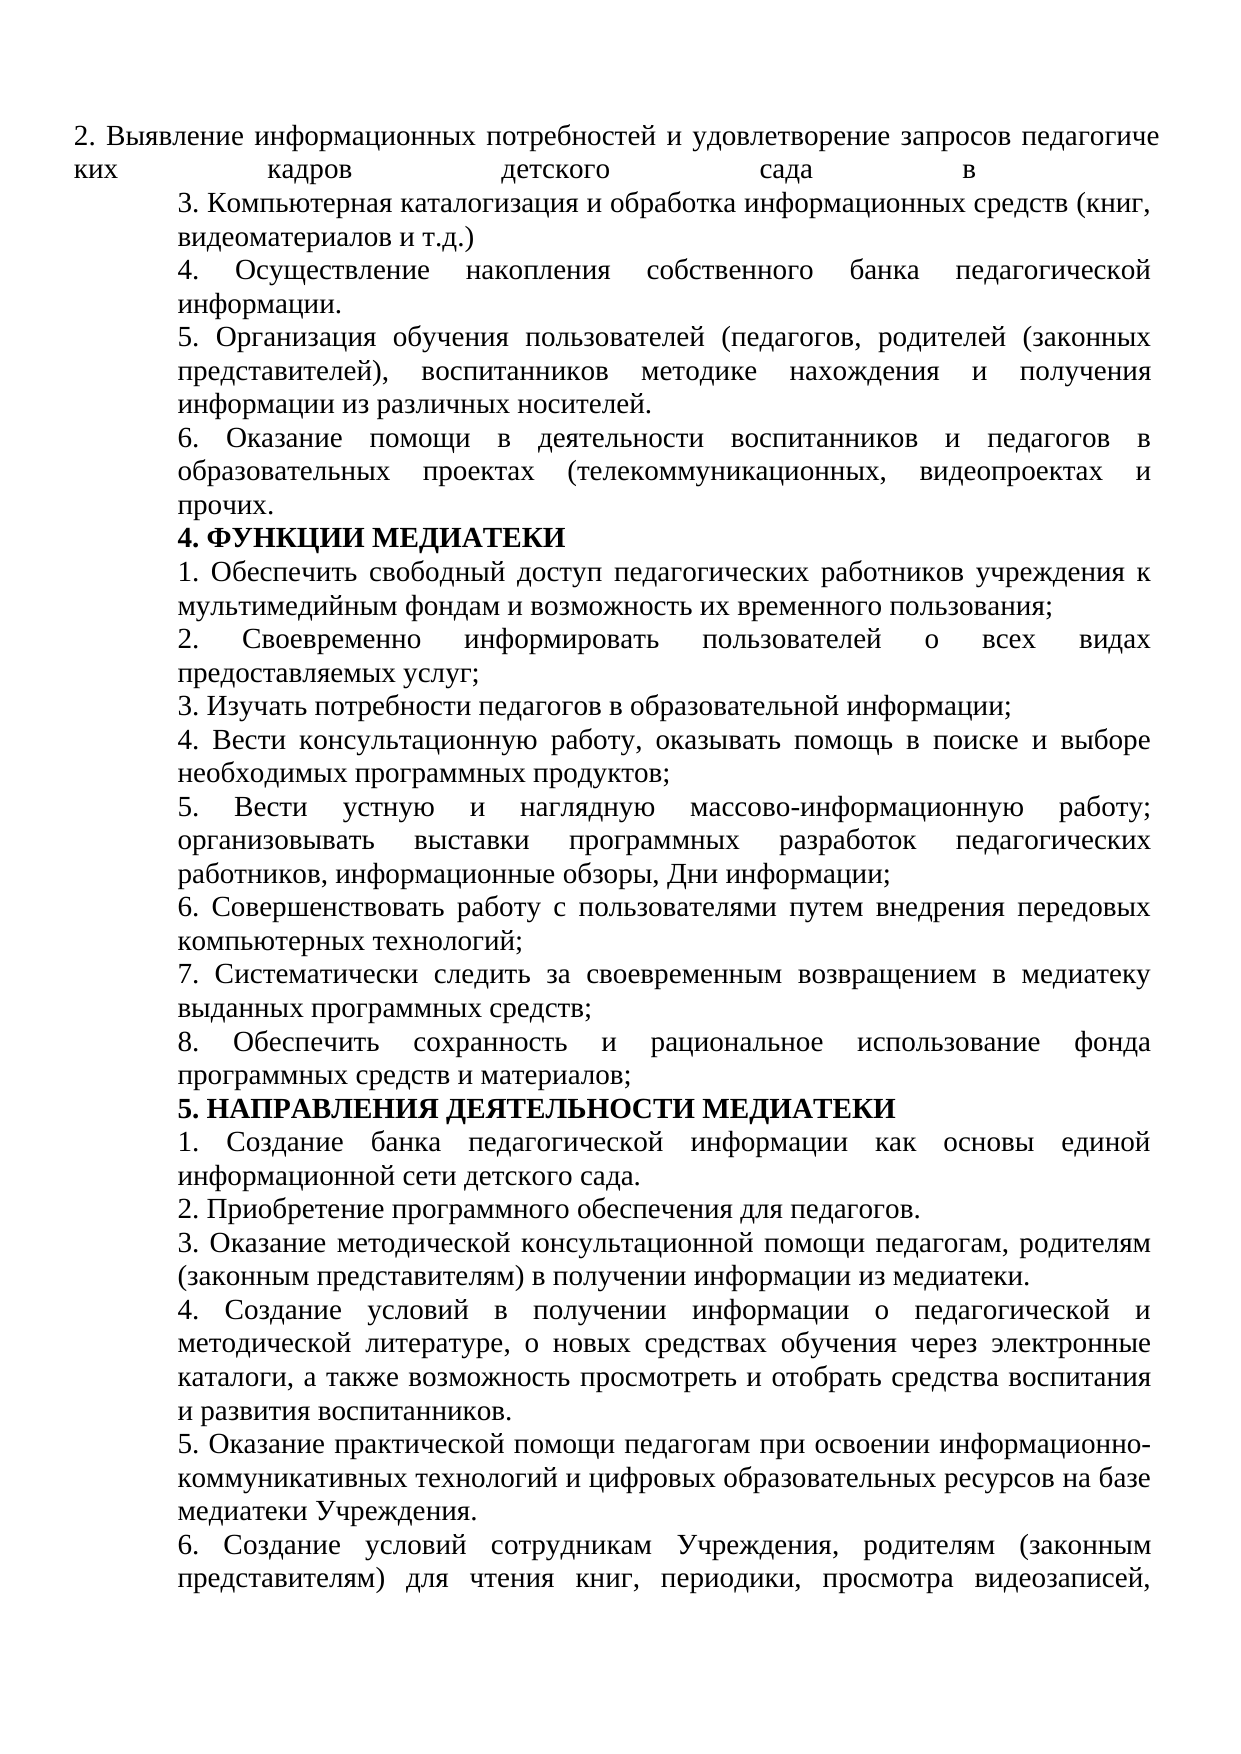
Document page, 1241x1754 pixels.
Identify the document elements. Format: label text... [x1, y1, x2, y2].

text 3. Изучать потребности педагогов в образовательной информации; [177, 688, 1152, 722]
text 6. Совершенствовать работу с пользователями путем внедрения передовых компьютерных технологий; [177, 889, 1152, 957]
text 4. Создание условий в получении информации о педагогической и методической литературе, о новых средствах обучения через электронные каталоги, а также возможность просмотреть и отобрать средства воспитания и развития воспитанников. [177, 1292, 1152, 1426]
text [177, 1527, 1152, 1594]
text 2. Выявление информационных потребностей и удовлетворение запросов педагогических кадров детского сада в области новых информационных технологий и педагогических инноваций. [74, 118, 1152, 185]
text 6. Оказание помощи в деятельности воспитанников и педагогов в образовательных проектах (телекоммуникационных, видеопроектах и прочих. [177, 420, 1152, 521]
text 4. Осуществление накопления собственного банка педагогической информации. [177, 252, 1152, 319]
text 3. Оказание методической консультационной помощи педагогам, родителям (законным представителям) в получении информации из медиатеки. [177, 1225, 1152, 1292]
text 4. ФУНКЦИИ МЕДИАТЕКИ [177, 521, 1152, 554]
text 5. Вести устную и наглядную массово-информационную работу; организовывать выставки программных разработок педагогических работников, информационные обзоры, Дни информации; [177, 789, 1152, 889]
text 7. Систематически следить за своевременным возвращением в медиатеку выданных программных средств; [177, 957, 1152, 1024]
text 2. Приобретение программного обеспечения для педагогов. [177, 1191, 1152, 1225]
text 5. НАПРАВЛЕНИЯ ДЕЯТЕЛЬНОСТИ МЕДИАТЕКИ [177, 1091, 1152, 1124]
text 5. Организация обучения пользователей (педагогов, родителей (законных представителей), воспитанников методике нахождения и получения информации из различных носителей. [177, 319, 1152, 420]
text 1. Обеспечить свободный доступ педагогических работников учреждения к мультимедийным фондам и возможность их временного пользования; [177, 554, 1152, 621]
text 1. Создание банка педагогической информации как основы единой информационной сети детского сада. [177, 1124, 1152, 1191]
text 2. Своевременно информировать пользователей о всех видах предоставляемых услуг; [177, 621, 1152, 688]
text 4. Вести консультационную работу, оказывать помощь в поиске и выборе необходимых программных продуктов; [177, 722, 1152, 789]
text 8. Обеспечить сохранность и рациональное использование фонда программных средств и материалов; [177, 1024, 1152, 1091]
text 5. Оказание практической помощи педагогам при освоении информационно-коммуникативных технологий и цифровых образовательных ресурсов на базе медиатеки Учреждения. [177, 1426, 1152, 1527]
text 3. Компьютерная каталогизация и обработка информационных средств (книг, видеоматериалов и т.д.) [177, 185, 1152, 252]
